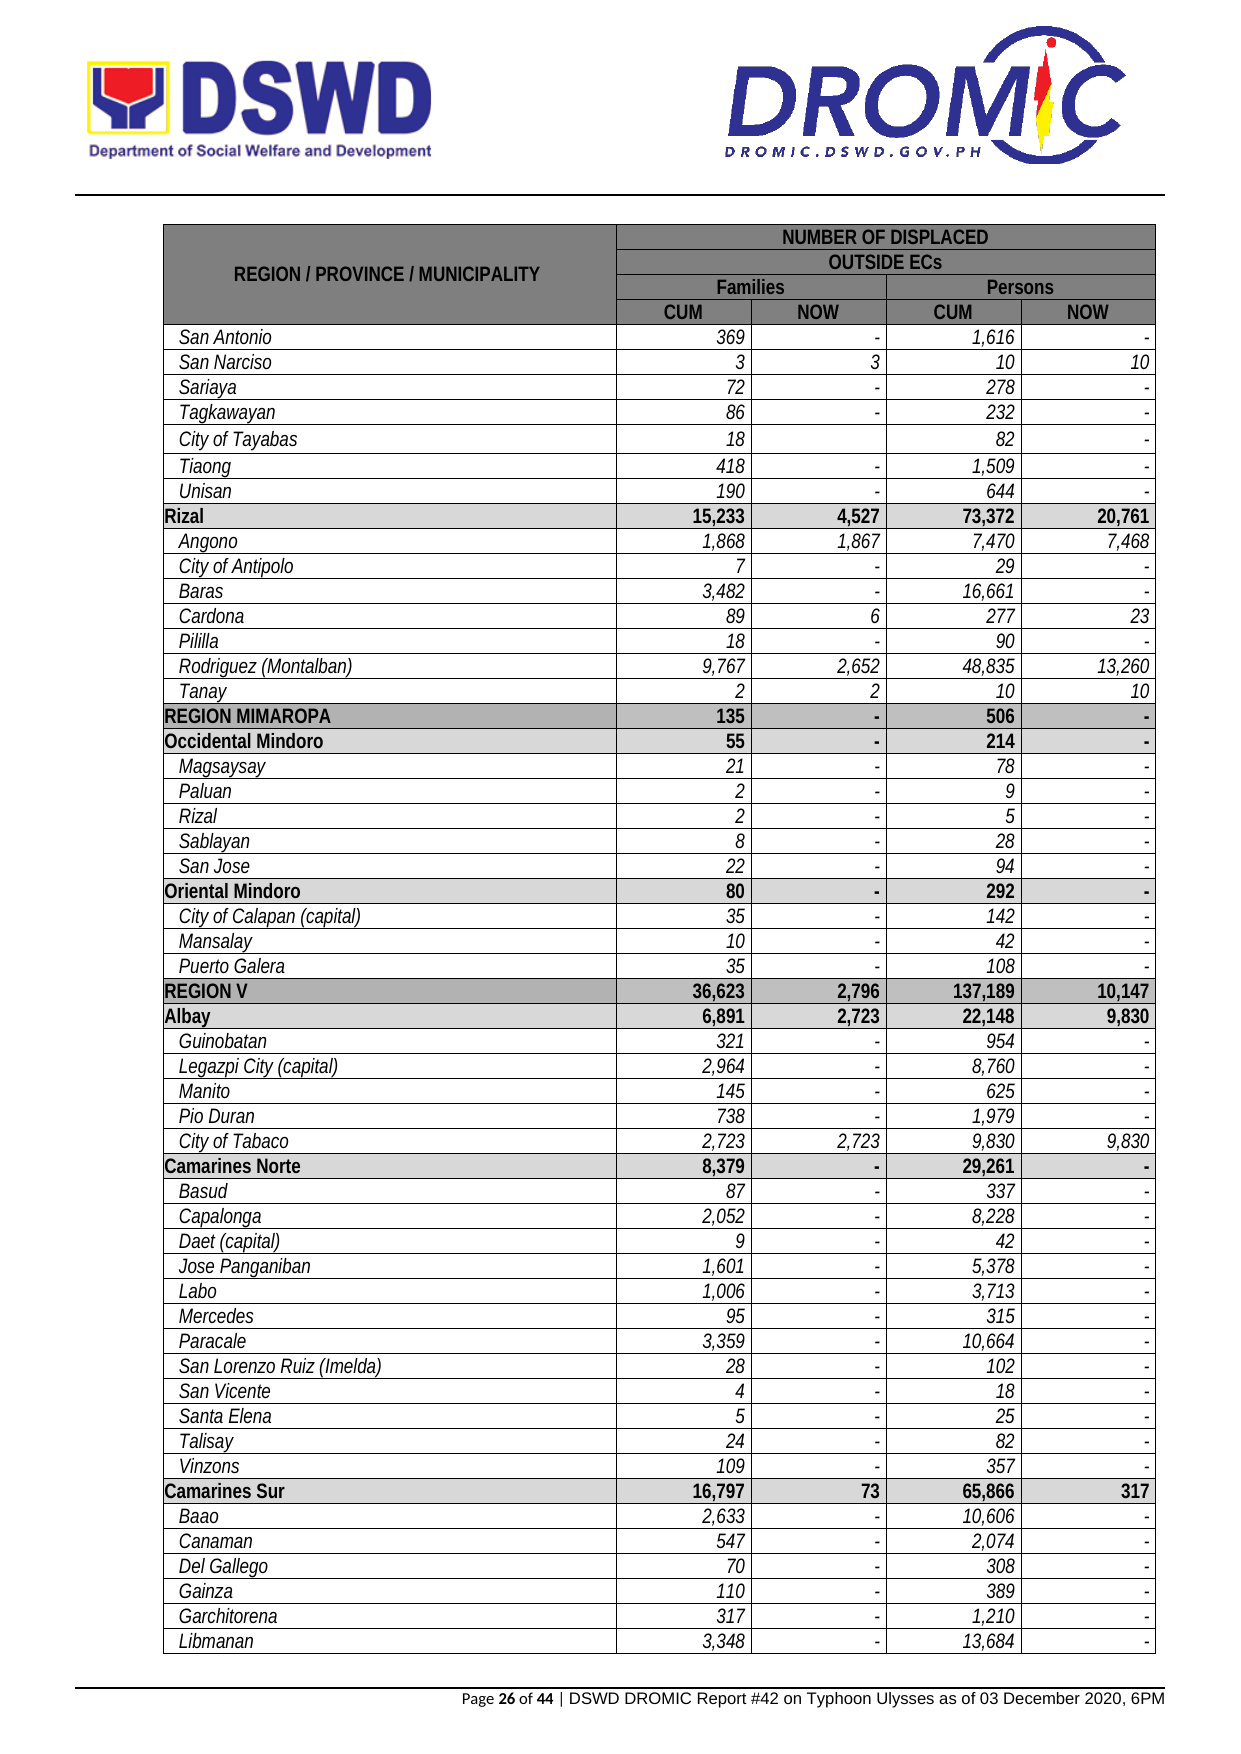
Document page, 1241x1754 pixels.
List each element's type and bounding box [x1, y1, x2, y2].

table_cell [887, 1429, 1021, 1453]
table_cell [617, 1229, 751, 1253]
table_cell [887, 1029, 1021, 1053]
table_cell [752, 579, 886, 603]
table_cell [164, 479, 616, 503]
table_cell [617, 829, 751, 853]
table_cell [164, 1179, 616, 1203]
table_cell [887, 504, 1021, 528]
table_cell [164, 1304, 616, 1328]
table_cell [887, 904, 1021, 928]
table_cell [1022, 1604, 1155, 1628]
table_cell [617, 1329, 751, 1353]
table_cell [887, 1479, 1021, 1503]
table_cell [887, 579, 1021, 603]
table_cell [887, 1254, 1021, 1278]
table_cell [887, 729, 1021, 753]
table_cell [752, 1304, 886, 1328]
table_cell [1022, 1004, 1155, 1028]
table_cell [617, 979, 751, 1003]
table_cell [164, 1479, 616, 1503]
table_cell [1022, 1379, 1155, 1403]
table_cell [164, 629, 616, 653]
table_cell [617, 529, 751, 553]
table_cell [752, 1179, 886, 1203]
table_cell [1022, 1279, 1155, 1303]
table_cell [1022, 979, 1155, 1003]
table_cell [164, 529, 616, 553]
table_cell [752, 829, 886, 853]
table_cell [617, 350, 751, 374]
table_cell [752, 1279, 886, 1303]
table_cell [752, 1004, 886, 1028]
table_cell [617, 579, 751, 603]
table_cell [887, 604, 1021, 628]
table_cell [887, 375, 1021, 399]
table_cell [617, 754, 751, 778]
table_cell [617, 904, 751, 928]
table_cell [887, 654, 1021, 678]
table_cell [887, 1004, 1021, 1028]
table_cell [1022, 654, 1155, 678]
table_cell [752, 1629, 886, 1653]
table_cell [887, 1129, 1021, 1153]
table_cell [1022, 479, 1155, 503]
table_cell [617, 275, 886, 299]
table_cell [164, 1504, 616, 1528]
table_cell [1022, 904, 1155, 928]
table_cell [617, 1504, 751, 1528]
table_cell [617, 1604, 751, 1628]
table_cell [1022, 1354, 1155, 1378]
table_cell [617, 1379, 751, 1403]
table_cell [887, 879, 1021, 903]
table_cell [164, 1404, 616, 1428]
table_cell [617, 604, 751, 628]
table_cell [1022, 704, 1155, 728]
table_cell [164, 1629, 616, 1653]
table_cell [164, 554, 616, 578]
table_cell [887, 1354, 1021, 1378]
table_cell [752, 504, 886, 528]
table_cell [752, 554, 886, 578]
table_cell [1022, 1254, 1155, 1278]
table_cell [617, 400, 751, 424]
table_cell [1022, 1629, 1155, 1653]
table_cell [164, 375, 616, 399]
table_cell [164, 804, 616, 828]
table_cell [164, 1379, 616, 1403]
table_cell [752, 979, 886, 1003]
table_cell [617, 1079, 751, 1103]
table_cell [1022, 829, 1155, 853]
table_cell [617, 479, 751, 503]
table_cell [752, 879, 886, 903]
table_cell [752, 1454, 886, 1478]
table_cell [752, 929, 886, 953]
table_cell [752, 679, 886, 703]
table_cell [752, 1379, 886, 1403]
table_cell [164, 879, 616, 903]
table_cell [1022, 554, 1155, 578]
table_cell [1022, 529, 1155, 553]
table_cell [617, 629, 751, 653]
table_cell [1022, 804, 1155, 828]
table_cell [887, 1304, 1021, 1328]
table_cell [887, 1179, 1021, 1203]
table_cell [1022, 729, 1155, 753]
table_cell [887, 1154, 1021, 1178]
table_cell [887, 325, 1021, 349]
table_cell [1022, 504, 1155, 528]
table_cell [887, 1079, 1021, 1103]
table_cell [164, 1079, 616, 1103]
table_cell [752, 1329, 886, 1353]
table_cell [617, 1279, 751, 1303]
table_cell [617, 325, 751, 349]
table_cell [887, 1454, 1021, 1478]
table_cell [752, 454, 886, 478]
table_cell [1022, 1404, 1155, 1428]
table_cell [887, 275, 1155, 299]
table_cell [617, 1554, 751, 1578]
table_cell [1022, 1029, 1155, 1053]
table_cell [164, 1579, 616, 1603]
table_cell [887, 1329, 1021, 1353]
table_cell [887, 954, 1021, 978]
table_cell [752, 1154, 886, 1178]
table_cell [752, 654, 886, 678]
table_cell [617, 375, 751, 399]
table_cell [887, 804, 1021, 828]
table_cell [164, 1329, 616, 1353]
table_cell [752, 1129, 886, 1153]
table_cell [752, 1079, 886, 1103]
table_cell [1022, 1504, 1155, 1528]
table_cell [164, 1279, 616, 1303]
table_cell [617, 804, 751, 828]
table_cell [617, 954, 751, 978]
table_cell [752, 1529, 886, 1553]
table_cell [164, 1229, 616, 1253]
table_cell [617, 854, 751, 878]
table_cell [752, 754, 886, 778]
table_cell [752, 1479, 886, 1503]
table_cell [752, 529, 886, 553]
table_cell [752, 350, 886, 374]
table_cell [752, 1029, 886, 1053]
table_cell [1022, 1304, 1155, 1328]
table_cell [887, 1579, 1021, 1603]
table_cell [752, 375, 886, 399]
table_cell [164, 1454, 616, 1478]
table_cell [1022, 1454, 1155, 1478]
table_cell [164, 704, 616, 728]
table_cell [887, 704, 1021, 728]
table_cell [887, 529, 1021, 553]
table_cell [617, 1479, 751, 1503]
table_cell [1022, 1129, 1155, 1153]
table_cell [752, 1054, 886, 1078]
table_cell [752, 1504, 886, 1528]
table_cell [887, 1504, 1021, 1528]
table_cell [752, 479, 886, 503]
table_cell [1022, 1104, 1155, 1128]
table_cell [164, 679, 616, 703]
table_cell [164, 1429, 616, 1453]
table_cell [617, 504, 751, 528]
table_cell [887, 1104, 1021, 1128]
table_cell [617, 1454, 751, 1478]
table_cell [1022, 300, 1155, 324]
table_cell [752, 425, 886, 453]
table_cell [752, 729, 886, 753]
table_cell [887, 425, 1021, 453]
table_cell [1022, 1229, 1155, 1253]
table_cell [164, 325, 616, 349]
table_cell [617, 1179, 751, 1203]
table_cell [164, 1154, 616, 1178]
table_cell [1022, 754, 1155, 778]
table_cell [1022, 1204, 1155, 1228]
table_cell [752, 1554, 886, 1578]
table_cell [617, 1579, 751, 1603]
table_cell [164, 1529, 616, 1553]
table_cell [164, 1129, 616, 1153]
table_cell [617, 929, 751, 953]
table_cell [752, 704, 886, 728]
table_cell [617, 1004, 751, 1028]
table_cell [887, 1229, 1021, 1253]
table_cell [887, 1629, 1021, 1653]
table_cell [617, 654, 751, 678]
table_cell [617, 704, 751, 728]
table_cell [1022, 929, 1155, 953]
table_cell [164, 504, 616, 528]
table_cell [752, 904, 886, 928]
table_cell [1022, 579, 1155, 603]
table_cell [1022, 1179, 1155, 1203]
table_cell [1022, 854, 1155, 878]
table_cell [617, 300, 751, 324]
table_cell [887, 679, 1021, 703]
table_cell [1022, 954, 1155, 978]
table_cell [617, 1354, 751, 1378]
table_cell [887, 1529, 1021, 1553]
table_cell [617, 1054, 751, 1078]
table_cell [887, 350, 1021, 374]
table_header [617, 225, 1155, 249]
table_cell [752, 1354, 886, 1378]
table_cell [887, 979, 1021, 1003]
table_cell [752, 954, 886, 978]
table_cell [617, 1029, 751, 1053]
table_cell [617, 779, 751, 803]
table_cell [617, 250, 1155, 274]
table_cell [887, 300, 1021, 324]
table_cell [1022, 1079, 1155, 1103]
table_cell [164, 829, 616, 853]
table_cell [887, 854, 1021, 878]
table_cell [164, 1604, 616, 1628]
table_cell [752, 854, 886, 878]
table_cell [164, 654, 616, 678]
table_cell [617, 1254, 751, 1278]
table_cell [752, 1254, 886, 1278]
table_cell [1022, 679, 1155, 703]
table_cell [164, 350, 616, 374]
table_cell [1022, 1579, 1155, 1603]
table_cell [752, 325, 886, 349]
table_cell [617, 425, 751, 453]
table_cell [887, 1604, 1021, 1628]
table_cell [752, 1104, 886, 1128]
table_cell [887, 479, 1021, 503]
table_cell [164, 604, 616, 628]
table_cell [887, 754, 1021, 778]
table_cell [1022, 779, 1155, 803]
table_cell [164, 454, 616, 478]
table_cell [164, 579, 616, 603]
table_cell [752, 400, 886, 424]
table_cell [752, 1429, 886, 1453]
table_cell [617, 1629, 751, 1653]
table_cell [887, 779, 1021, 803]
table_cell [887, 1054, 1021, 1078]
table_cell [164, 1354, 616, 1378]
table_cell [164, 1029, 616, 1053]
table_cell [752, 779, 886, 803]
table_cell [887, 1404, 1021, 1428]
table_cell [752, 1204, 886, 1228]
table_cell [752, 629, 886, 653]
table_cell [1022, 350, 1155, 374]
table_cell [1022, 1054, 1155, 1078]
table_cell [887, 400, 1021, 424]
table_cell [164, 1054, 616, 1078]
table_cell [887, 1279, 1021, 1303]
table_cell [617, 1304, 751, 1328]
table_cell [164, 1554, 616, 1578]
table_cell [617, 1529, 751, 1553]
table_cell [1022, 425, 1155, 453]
picture [717, 25, 1131, 163]
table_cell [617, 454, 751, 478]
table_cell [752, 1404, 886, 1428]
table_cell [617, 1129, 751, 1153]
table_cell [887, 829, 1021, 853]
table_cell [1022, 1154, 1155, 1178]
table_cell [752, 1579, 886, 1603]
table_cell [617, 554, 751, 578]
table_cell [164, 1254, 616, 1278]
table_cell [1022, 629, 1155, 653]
picture [75, 58, 444, 164]
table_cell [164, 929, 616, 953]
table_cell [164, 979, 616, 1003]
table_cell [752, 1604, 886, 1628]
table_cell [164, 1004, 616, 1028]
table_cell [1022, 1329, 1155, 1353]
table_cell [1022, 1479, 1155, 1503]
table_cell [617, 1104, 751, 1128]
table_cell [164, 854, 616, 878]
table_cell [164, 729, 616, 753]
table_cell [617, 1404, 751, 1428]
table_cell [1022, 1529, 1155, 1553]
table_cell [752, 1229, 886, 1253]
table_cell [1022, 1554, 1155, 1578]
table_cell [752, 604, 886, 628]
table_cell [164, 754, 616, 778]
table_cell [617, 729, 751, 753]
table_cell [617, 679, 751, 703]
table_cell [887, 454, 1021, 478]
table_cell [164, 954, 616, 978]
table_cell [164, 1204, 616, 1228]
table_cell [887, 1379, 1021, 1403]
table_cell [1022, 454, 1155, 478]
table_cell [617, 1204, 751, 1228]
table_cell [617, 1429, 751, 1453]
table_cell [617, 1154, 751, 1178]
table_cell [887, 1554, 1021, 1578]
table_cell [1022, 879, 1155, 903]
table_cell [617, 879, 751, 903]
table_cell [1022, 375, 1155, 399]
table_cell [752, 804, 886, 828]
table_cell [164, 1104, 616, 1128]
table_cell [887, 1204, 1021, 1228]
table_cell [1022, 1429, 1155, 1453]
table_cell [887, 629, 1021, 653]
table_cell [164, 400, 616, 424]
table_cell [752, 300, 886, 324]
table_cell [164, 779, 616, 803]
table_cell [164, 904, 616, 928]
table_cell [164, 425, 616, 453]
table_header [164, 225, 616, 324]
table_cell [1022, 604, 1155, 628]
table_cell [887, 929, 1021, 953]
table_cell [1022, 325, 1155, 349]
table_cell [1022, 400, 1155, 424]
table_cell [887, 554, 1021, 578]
